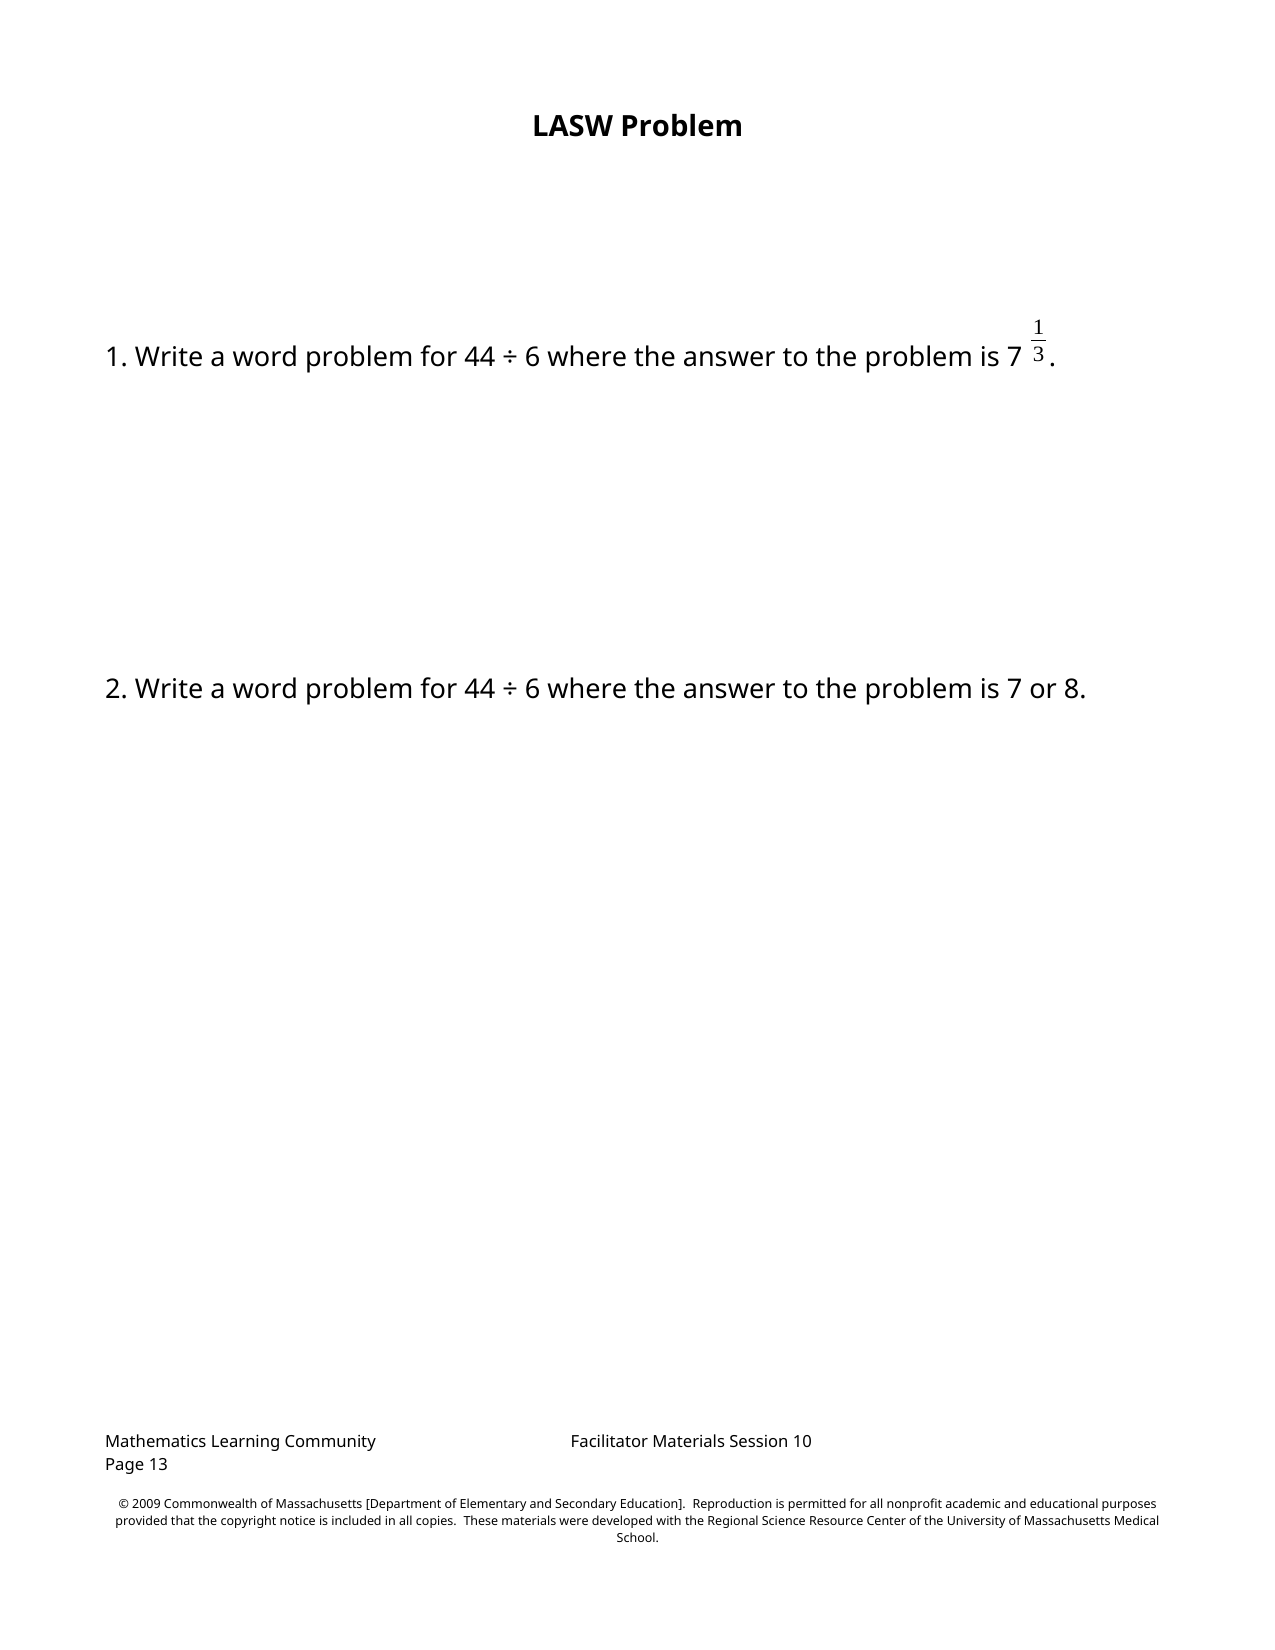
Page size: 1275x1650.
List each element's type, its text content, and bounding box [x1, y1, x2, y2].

text 1. Write a word problem for 44 ÷ 6 where the answer to the problem is 7 . [105, 315, 1170, 374]
text 2. Write a word problem for 44 ÷ 6 where the answer to the problem is 7 or 8. [105, 669, 1170, 706]
text LASW Problem [105, 105, 1170, 145]
